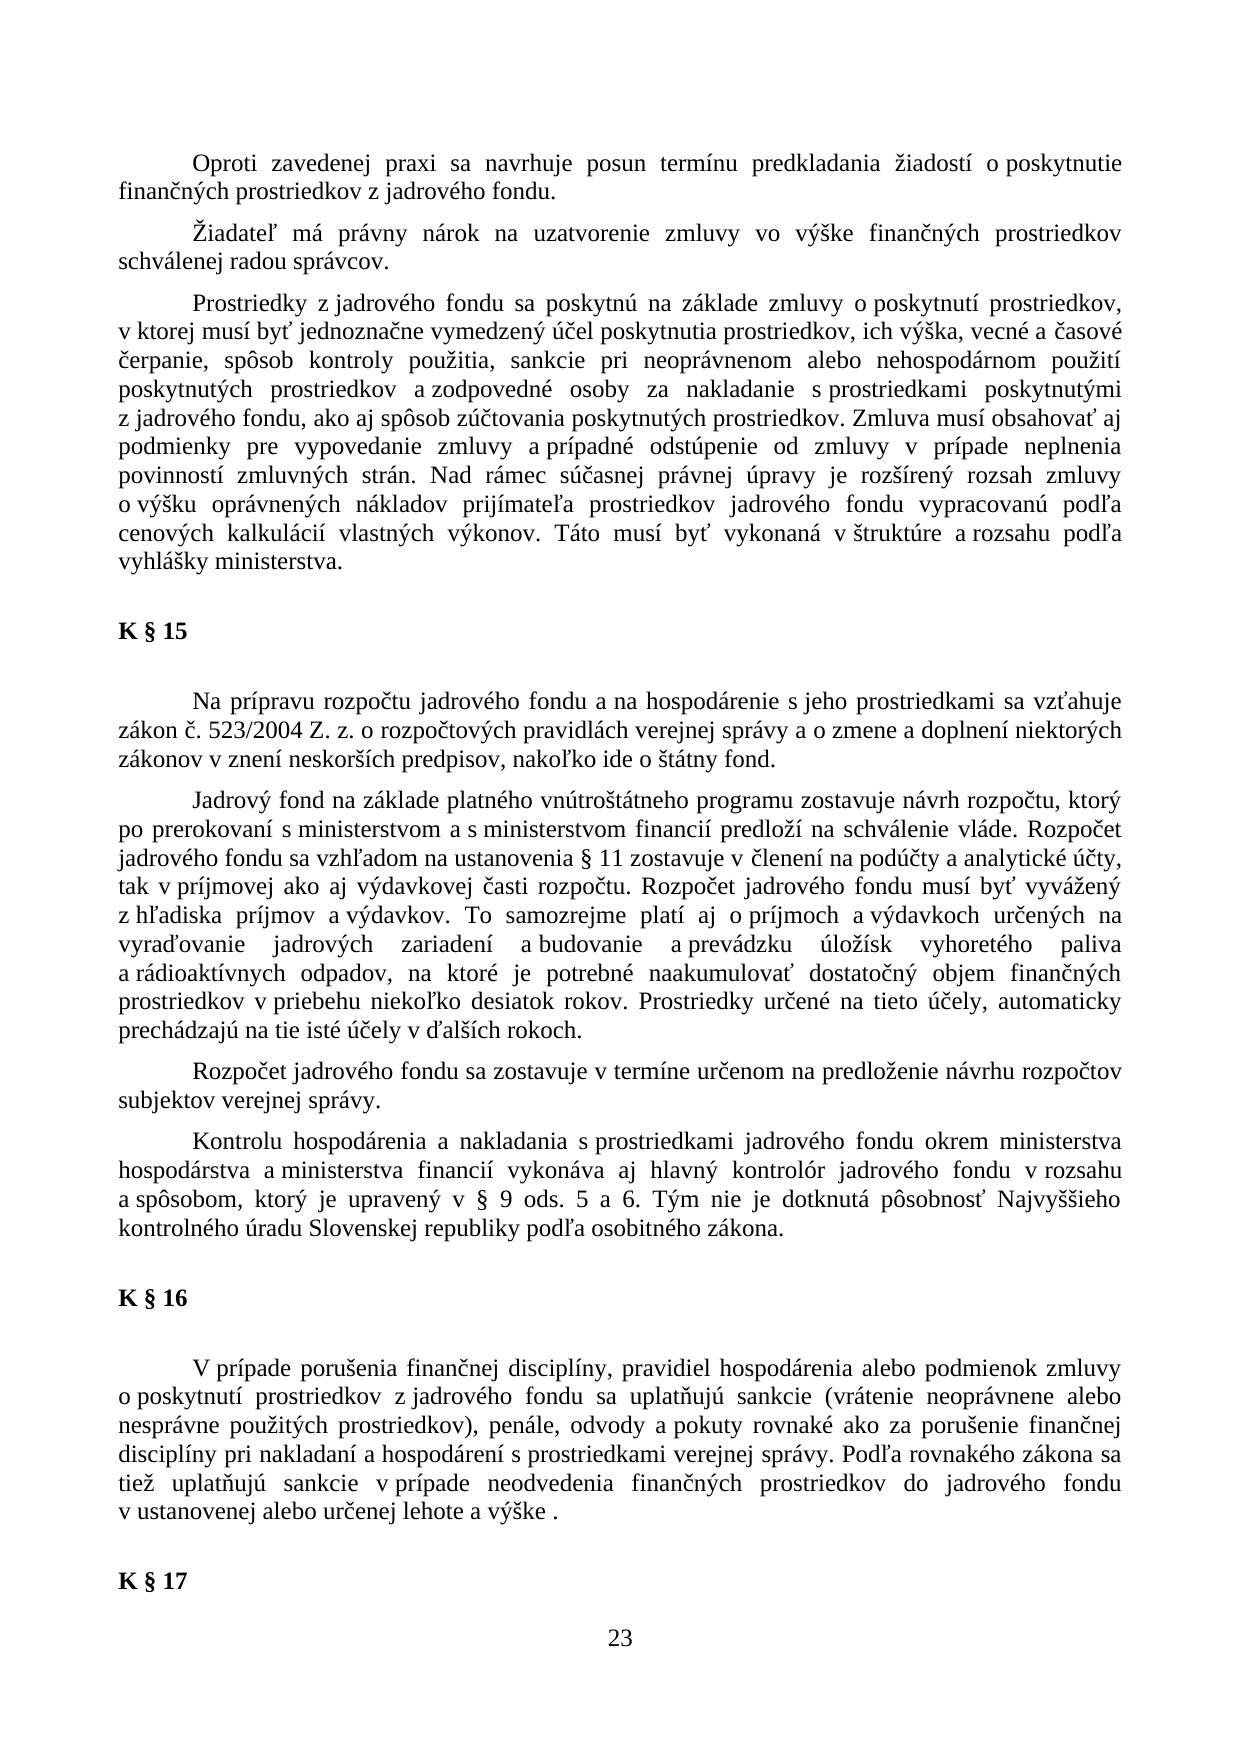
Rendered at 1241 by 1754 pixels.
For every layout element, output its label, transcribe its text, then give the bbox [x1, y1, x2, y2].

text Jadrový fond na základe platného vnútroštátneho programu zostavuje návrh rozpočtu, ktorý po prerokovaní s ministerstvom a s ministerstvom financií predloží na schválenie vláde. Rozpočet jadrového fondu sa vzhľadom na ustanovenia § 11 zostavuje v členení na podúčty a analytické účty, tak v príjmovej ako aj výdavkovej časti rozpočtu. Rozpočet jadrového fondu musí byť vyvážený z hľadiska príjmov a výdavkov. To samozrejme platí aj o príjmoch a výdavkoch určených na vyraďovanie jadrových zariadení a budovanie a prevádzku úložísk vyhoretého paliva a rádioaktívnych odpadov, na ktoré je potrebné naakumulovať dostatočný objem finančných prostriedkov v priebehu niekoľko desiatok rokov. Prostriedky určené na tieto účely, automaticky prechádzajú na tie isté účely v ďalších rokoch. [118, 785, 1122, 1044]
text V prípade porušenia finančnej disciplíny, pravidiel hospodárenia alebo podmienok zmluvy o poskytnutí prostriedkov z jadrového fondu sa uplatňujú sankcie (vrátenie neoprávnene alebo nesprávne použitých prostriedkov), penále, odvody a pokuty rovnaké ako za porušenie finančnej disciplíny pri nakladaní a hospodárení s prostriedkami verejnej správy. Podľa rovnakého zákona sa tiež uplatňujú sankcie v prípade neodvedenia finančných prostriedkov do jadrového fondu v ustanovenej alebo určenej lehote a výške . [118, 1353, 1122, 1525]
text Žiadateľ má právny nárok na uzatvorenie zmluvy vo výške finančných prostriedkov schválenej radou správcov. [118, 218, 1122, 275]
text K § 15 [118, 616, 1122, 645]
text Prostriedky z jadrového fondu sa poskytnú na základe zmluvy o poskytnutí prostriedkov, v ktorej musí byť jednoznačne vymedzený účel poskytnutia prostriedkov, ich výška, vecné a časové čerpanie, spôsob kontroly použitia, sankcie pri neoprávnenom alebo nehospodárnom použití poskytnutých prostriedkov a zodpovedné osoby za nakladanie s prostriedkami poskytnutými z jadrového fondu, ako aj spôsob zúčtovania poskytnutých prostriedkov. Zmluva musí obsahovať aj podmienky pre vypovedanie zmluvy a prípadné odstúpenie od zmluvy v prípade neplnenia povinností zmluvných strán. Nad rámec súčasnej právnej úpravy je rozšírený rozsah zmluvy o výšku oprávnených nákladov prijímateľa prostriedkov jadrového fondu vypracovanú podľa cenových kalkulácií vlastných výkonov. Táto musí byť vykonaná v štruktúre a rozsahu podľa vyhlášky ministerstva. [118, 288, 1122, 575]
text K § 17 [118, 1566, 1122, 1595]
text Na prípravu rozpočtu jadrového fondu a na hospodárenie s jeho prostriedkami sa vzťahuje zákon č. 523/2004 Z. z. o rozpočtových pravidlách verejnej správy a o zmene a doplnení niektorých zákonov v znení neskorších predpisov, nakoľko ide o štátny fond. [118, 686, 1122, 773]
text Rozpočet jadrového fondu sa zostavuje v termíne určenom na predloženie návrhu rozpočtov subjektov verejnej správy. [118, 1056, 1122, 1114]
text Oproti zavedenej praxi sa navrhuje posun termínu predkladania žiadostí o poskytnutie finančných prostriedkov z jadrového fondu. [118, 148, 1122, 205]
text Kontrolu hospodárenia a nakladania s prostriedkami jadrového fondu okrem ministerstva hospodárstva a ministerstva financií vykonáva aj hlavný kontrolór jadrového fondu v rozsahu a spôsobom, ktorý je upravený v § 9 ods. 5 a 6. Tým nie je dotknutá pôsobnosť Najvyššieho kontrolného úradu Slovenskej republiky podľa osobitného zákona. [118, 1126, 1122, 1241]
text K § 16 [118, 1283, 1122, 1311]
